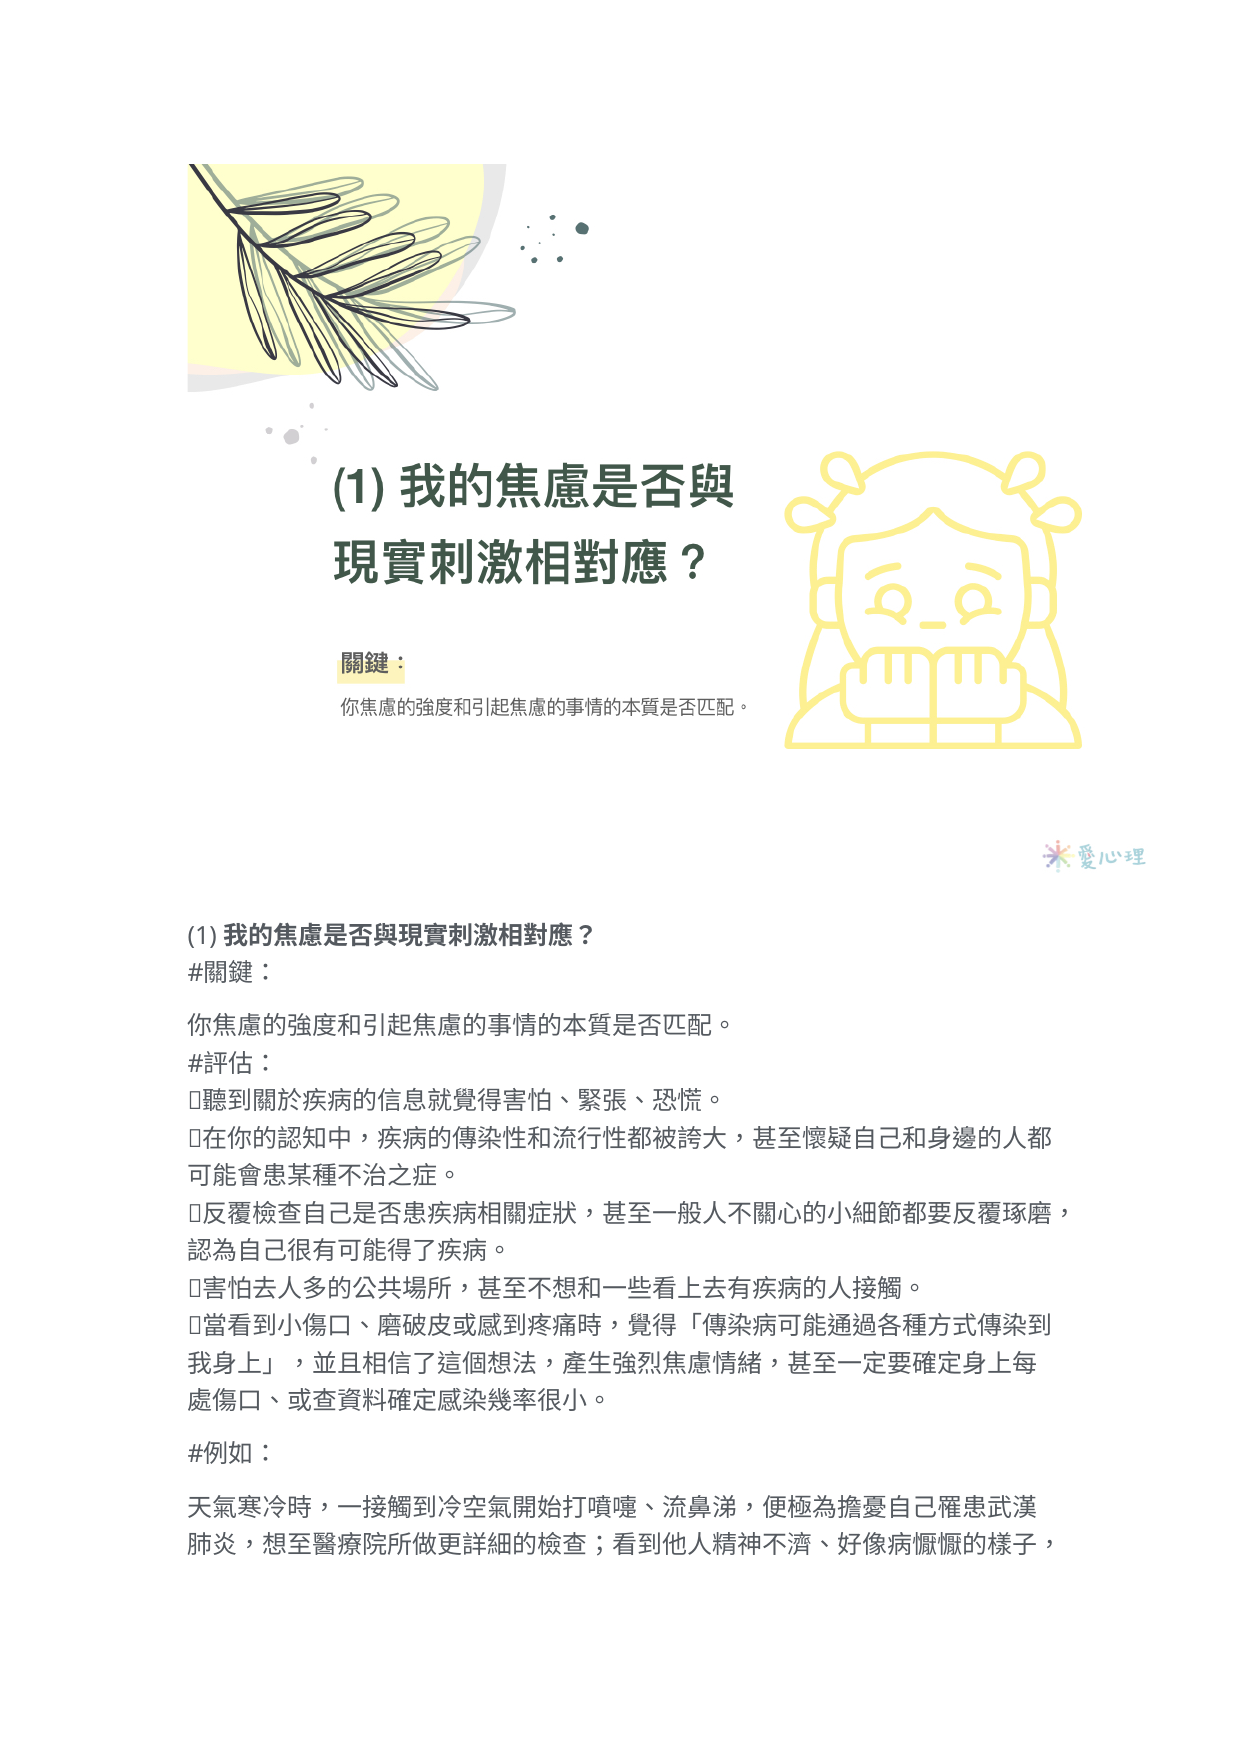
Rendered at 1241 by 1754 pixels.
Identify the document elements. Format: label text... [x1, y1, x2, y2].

text #例如： [187, 1433, 1053, 1471]
picture [187, 164, 1172, 904]
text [187, 1486, 1053, 1561]
text 你焦慮的強度和引起焦慮的事情的本質是否匹配。 #評估： 🔸聽到關於疾病的信息就覺得害怕、緊張、恐慌。 🔸在你的認知中，疾病的傳染性和流行性都被誇大，甚至懷疑自己和身邊的人都可能會患某種不治之症。 🔸反覆檢查自己是否患疾病相關症狀，甚至一般人不關心的小細節都要反覆琢磨，認為自己很有可能得了疾病。 🔸害怕去人多的公共場所，甚至不想和一些看上去有疾病的人接觸。 🔸當看到小傷口、磨破皮或感到疼痛時，覺得「傳染病可能通過各種方式傳染到我身上」，並且相信了這個想法，產生強烈焦慮情緒，甚至一定要確定身上每處傷口、或查資料確定感染幾率很小。 [187, 1005, 1053, 1418]
text (1) 我的焦慮是否與現實刺激相對應？ #關鍵： [187, 914, 1053, 989]
